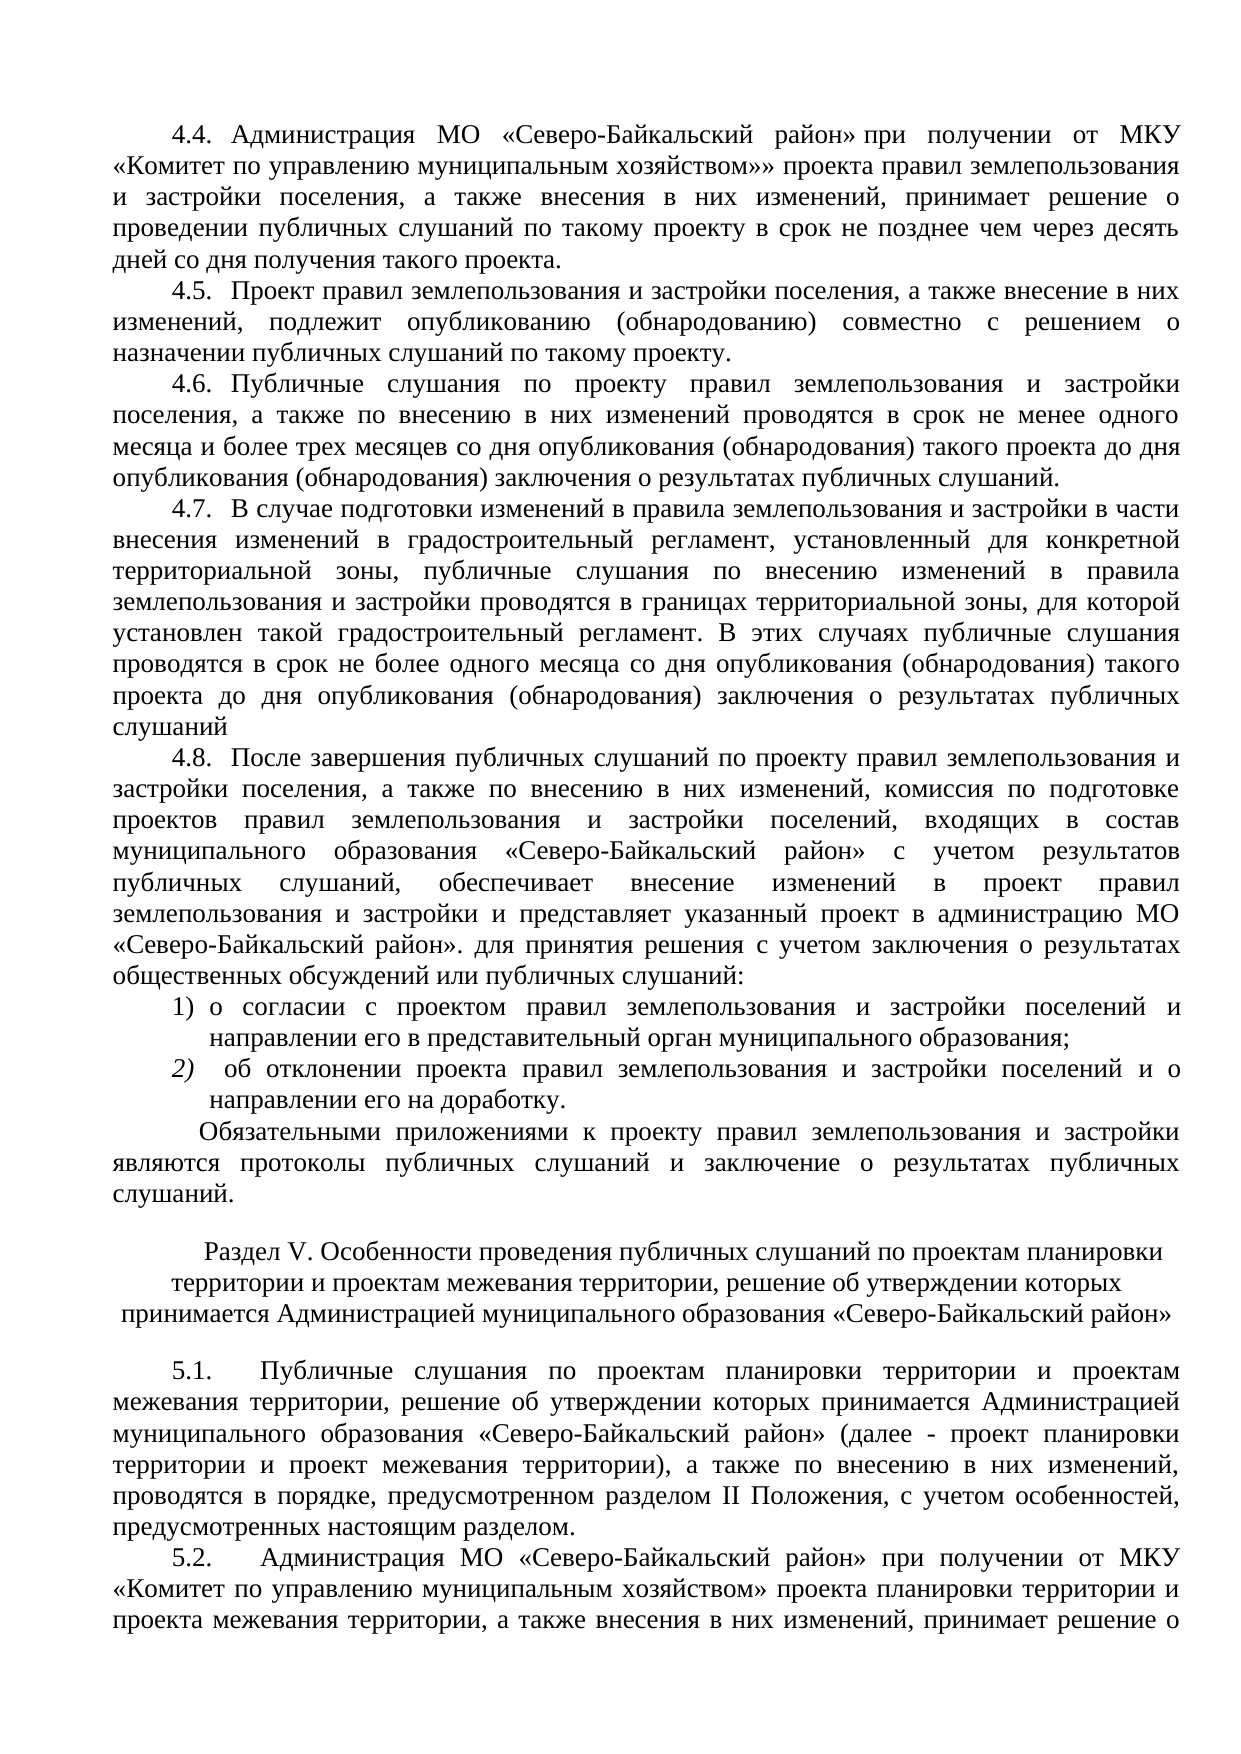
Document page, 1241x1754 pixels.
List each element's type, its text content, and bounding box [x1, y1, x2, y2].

list Администрация МО «Северо-Байкальский район» при получении от МКУ «Комитет по управлению муниципальным хозяйством»» проекта правил землепользования и застройки поселения, а также внесения в них изменений, принимает решение о проведении публичных слушаний по такому проекту в срок не позднее чем через десять дней со дня получения такого проекта. [112, 118, 1181, 274]
list об отклонении проекта правил землепользования и застройки поселений и о направлении его на доработку. [172, 1052, 1181, 1115]
list После завершения публичных слушаний по проекту правил землепользования и застройки поселения, а также по внесению в них изменений, комиссия по подготовке проектов правил землепользования и застройки поселений, входящих в состав муниципального образования «Северо-Байкальский район» с учетом результатов публичных слушаний, обеспечивает внесение изменений в проект правил землепользования и застройки и представляет указанный проект в администрацию МО «Северо-Байкальский район». для принятия решения с учетом заключения о результатах общественных обсуждений или публичных слушаний: [112, 741, 1181, 990]
list Проект правил землепользования и застройки поселения, а также внесение в них изменений, подлежит опубликованию (обнародованию) совместно с решением о назначении публичных слушаний по такому проекту. [112, 274, 1181, 367]
text Раздел V. Особенности проведения публичных слушаний по проектам планировки территории и проектам межевания территории, решение об утверждении которых принимается Администрацией муниципального образования «Северо-Байкальский район» [112, 1234, 1181, 1328]
list о согласии с проектом правил землепользования и застройки поселений и направлении его в представительный орган муниципального образования; [172, 990, 1181, 1052]
list Публичные слушания по проекту правил землепользования и застройки поселения, а также по внесению в них изменений проводятся в срок не менее одного месяца и более трех месяцев со дня опубликования (обнародования) такого проекта до дня опубликования (обнародования) заключения о результатах публичных слушаний. [112, 367, 1181, 492]
text Обязательными приложениями к проекту правил землепользования и застройки являются протоколы публичных слушаний и заключение о результатах публичных слушаний. [112, 1115, 1181, 1208]
list В случае подготовки изменений в правила землепользования и застройки в части внесения изменений в градостроительный регламент, установленный для конкретной территориальной зоны, публичные слушания по внесению изменений в правила землепользования и застройки проводятся в границах территориальной зоны, для которой установлен такой градостроительный регламент. В этих случаях публичные слушания проводятся в срок не более одного месяца со дня опубликования (обнародования) такого проекта до дня опубликования (обнародования) заключения о результатах публичных слушаний [112, 492, 1181, 741]
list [112, 1541, 1181, 1635]
list Публичные слушания по проектам планировки территории и проектам межевания территории, решение об утверждении которых принимается Администрацией муниципального образования «Северо-Байкальский район» (далее - проект планировки территории и проект межевания территории), а также по внесению в них изменений, проводятся в порядке, предусмотренном разделом II Положения, с учетом особенностей, предусмотренных настоящим разделом. [112, 1354, 1181, 1541]
